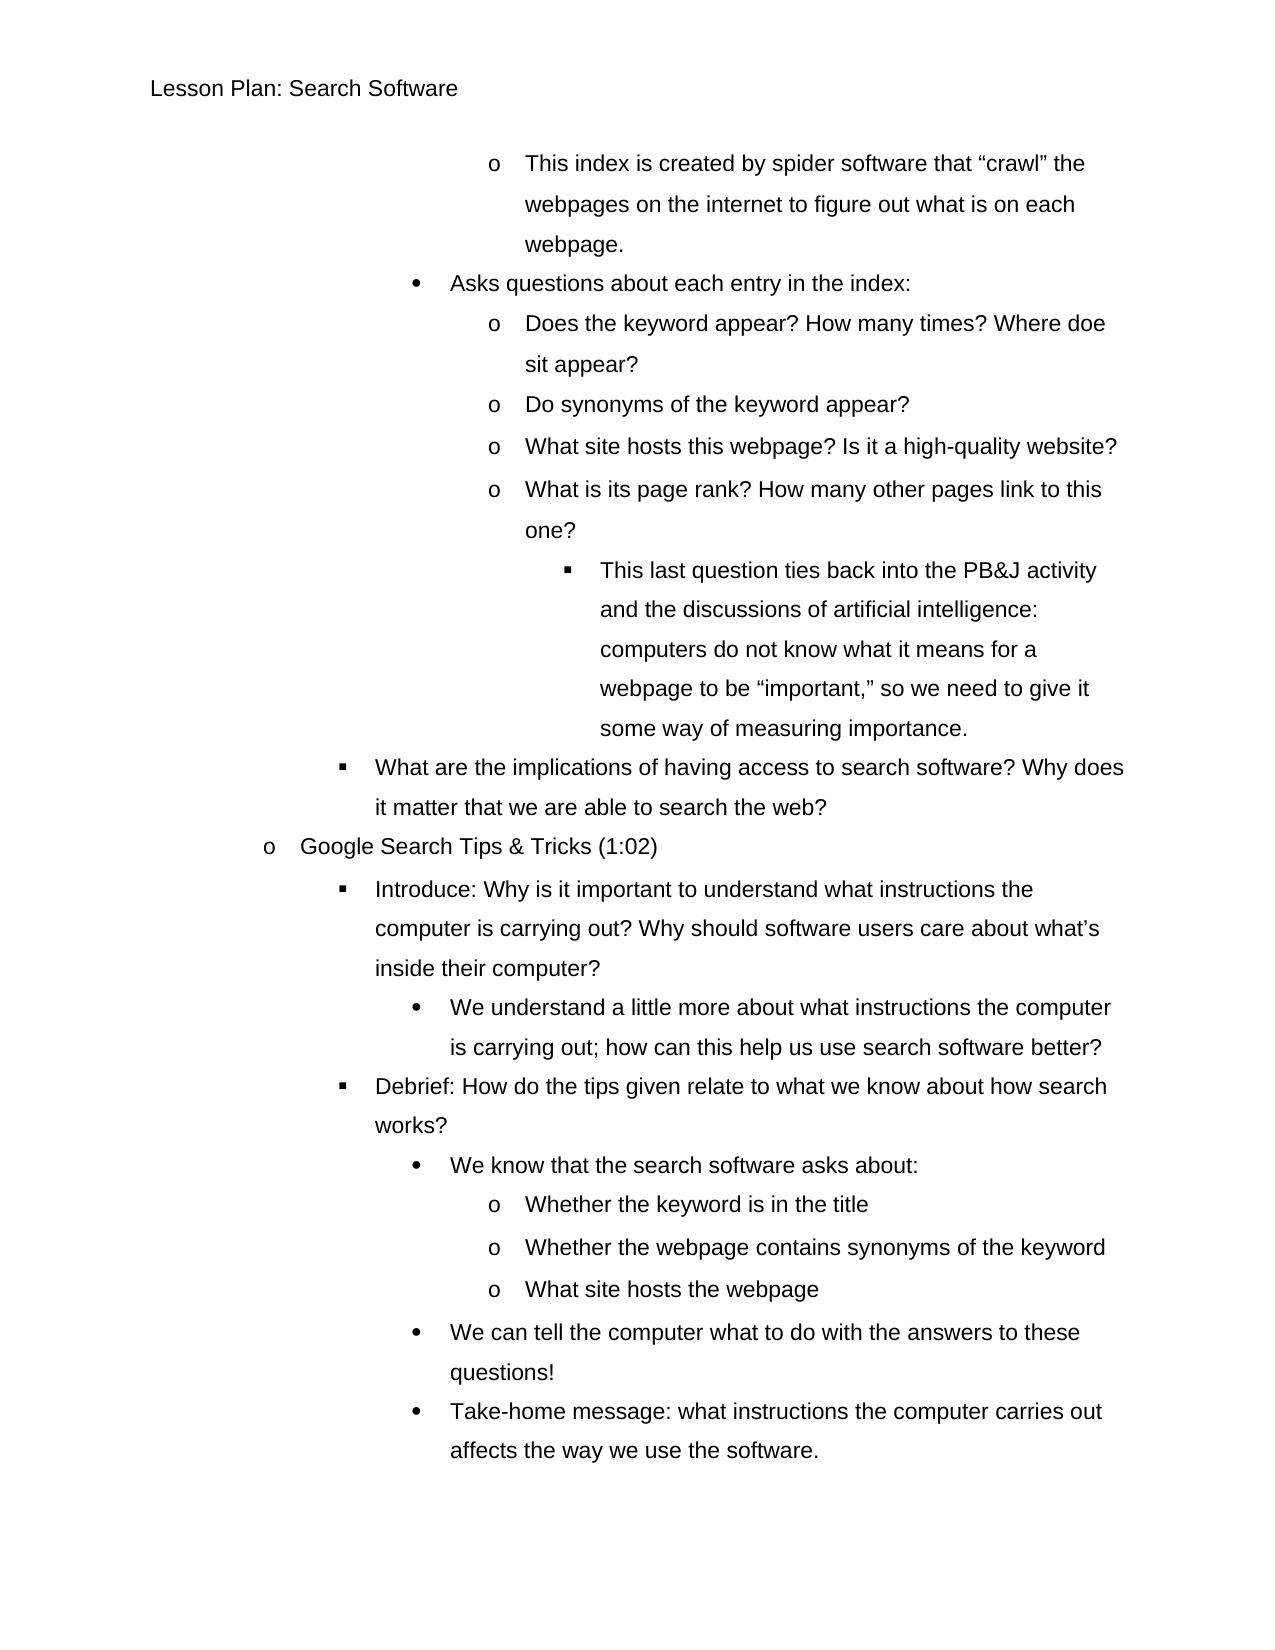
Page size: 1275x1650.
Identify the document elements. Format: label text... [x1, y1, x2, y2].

list What are the implications of having access to search software? Why does it matter that we are able to search the web? [337, 754, 1125, 820]
list Debrief: How do the tips given relate to what we know about how search works? [337, 1073, 1125, 1139]
list Whether the webpage contains synonyms of the keyword [487, 1234, 1125, 1262]
list Does the keyword appear? How many times? Where doe sit appear? [487, 310, 1125, 378]
list We know that the search software asks about: [412, 1152, 1125, 1178]
list Introduce: Why is it important to understand what instructions the computer is carrying out? Why should software users care about what’s inside their computer? [337, 876, 1125, 981]
list What site hosts this webpage? Is it a high-quality website? [487, 433, 1125, 462]
list Take-home message: what instructions the computer carries out affects the way we use the software. [412, 1398, 1125, 1464]
list This index is created by spider software that “crawl” the webpages on the internet to figure out what is on each webpage. [487, 150, 1125, 257]
list What site hosts the webpage [487, 1276, 1125, 1305]
list Google Search Tips & Tricks (1:02) [262, 833, 1125, 861]
list This last question ties back into the PB&J activity and the discussions of artificial intelligence: computers do not know what it means for a webpage to be “important,” so we need to give it some way of measuring importance. [562, 557, 1125, 741]
list Do synonyms of the keyword appear? [487, 391, 1125, 419]
list We can tell the computer what to do with the answers to these questions! [412, 1319, 1125, 1385]
list Whether the keyword is in the title [487, 1191, 1125, 1220]
list Asks questions about each entry in the index: [412, 270, 1125, 297]
list We understand a little more about what instructions the computer is carrying out; how can this help us use search software better? [412, 994, 1125, 1060]
list What is its page rank? How many other pages link to this one? [487, 476, 1125, 544]
